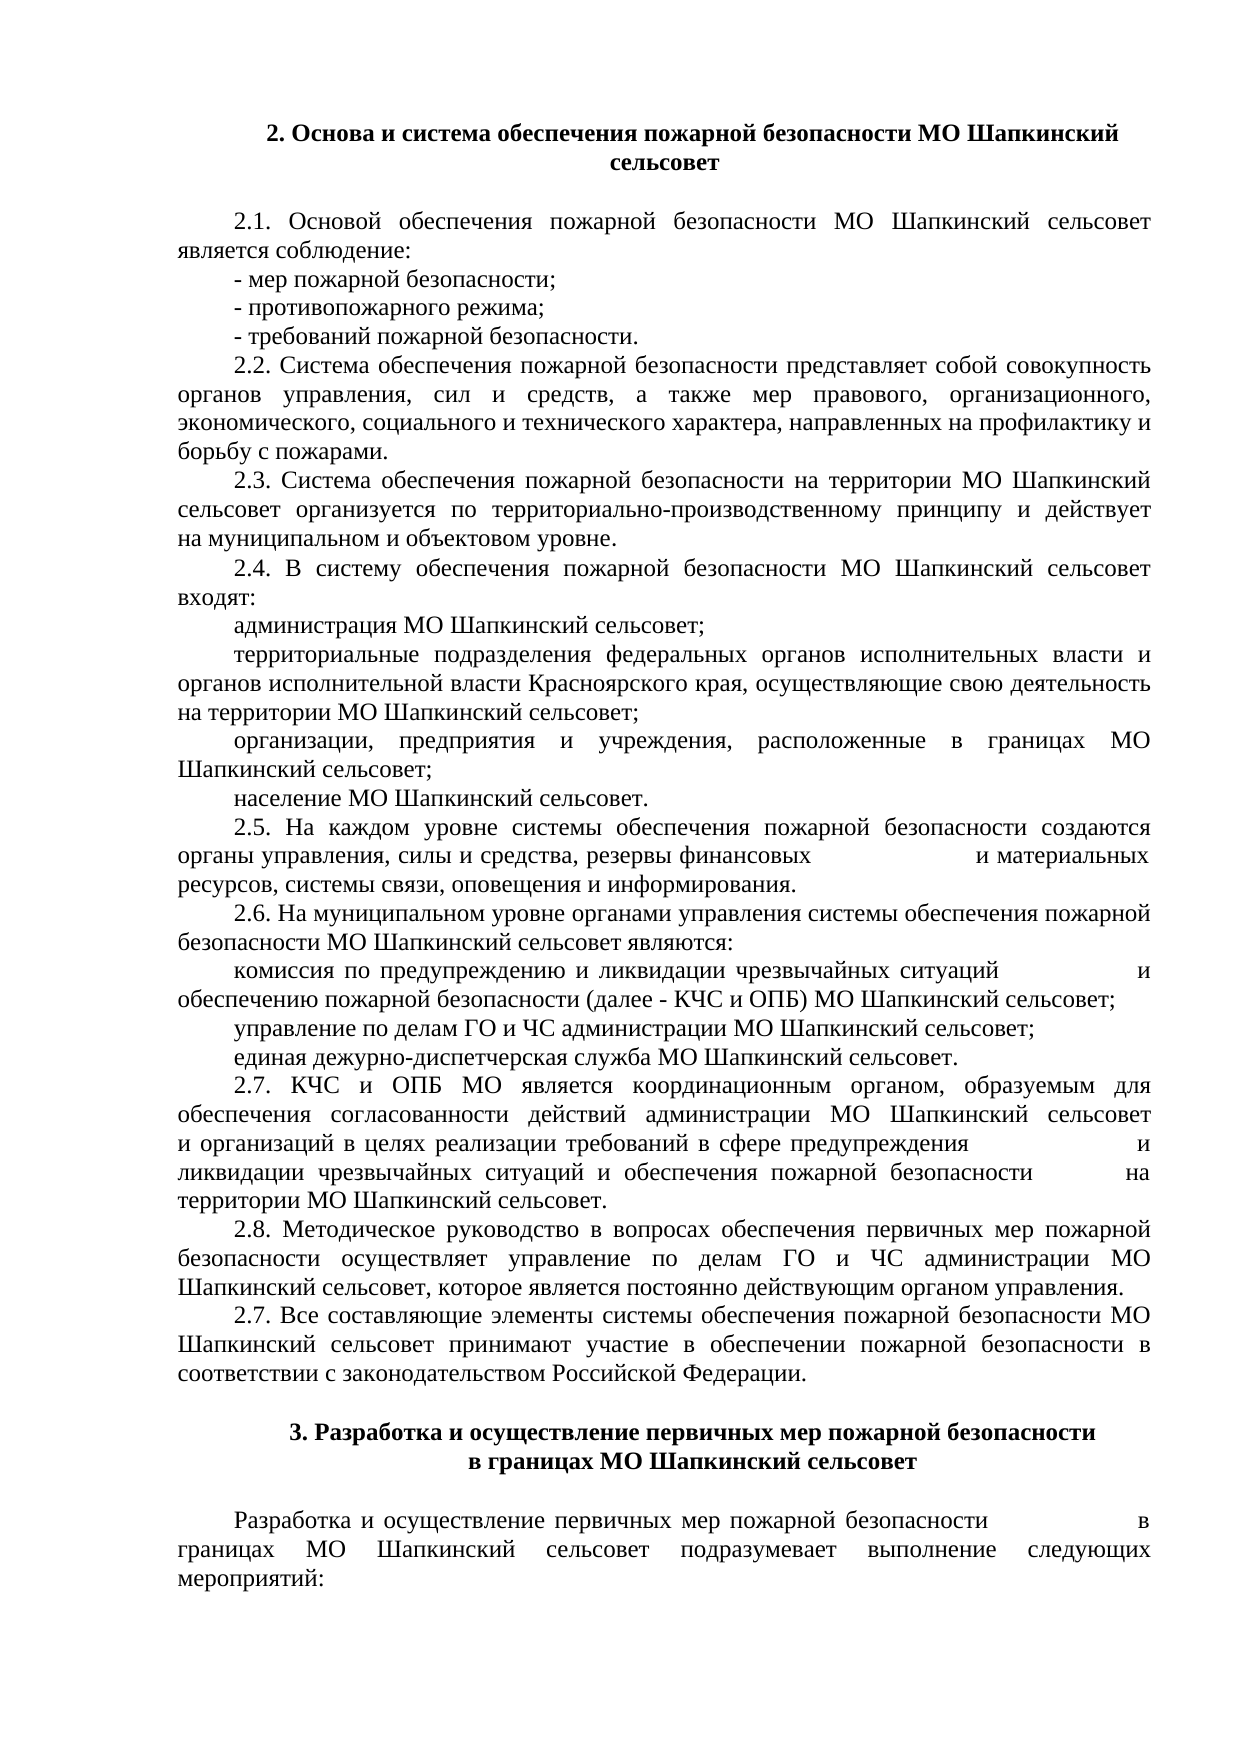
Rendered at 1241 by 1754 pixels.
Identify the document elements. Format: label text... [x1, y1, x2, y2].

text 2.7. Все составляющие элементы системы обеспечения пожарной безопасности МО Шапкинский сельсовет принимают участие в обеспечении пожарной безопасности в соответствии с законодательством Российской Федерации. [177, 1300, 1152, 1387]
text территориальные подразделения федеральных органов исполнительных власти и органов исполнительной власти Красноярского края, осуществляющие свою деятельность на территории МО Шапкинский сельсовет; [177, 639, 1152, 725]
text 3. Разработка и осуществление первичных мер пожарной безопасности [177, 1417, 1152, 1446]
text 2.3. Система обеспечения пожарной безопасности на территории МО Шапкинский сельсовет организуется по территориально-производственному принципу и действует на муниципальном и объектовом уровне. [177, 465, 1152, 553]
text 2.8. Методическое руководство в вопросах обеспечения первичных мер пожарной безопасности осуществляет управление по делам ГО и ЧС администрации МО Шапкинский сельсовет, которое является постоянно действующим органом управления. [177, 1214, 1152, 1300]
text управление по делам ГО и ЧС администрации МО Шапкинский сельсовет; [233, 1013, 1152, 1042]
text в границах МО Шапкинский сельсовет [177, 1446, 1152, 1475]
text 2.7. КЧС и ОПБ МО является координационным органом, образуемым для обеспечения согласованности действий администрации МО Шапкинский сельсовет и организаций в целях реализации требований в сфере предупреждения и ликвидации чрезвычайных ситуаций и обеспечения пожарной безопасности на территории МО Шапкинский сельсовет. [177, 1070, 1152, 1214]
text комиссия по предупреждению и ликвидации чрезвычайных ситуаций и обеспечению пожарной безопасности (далее - КЧС и ОПБ) МО Шапкинский сельсовет; [177, 955, 1152, 1013]
text - противопожарного режима; [177, 292, 1152, 321]
text - мер пожарной безопасности; [177, 264, 1152, 292]
text - требований пожарной безопасности. [177, 321, 1152, 350]
text Разработка и осуществление первичных мер пожарной безопасности в границах МО Шапкинский сельсовет подразумевает выполнение следующих мероприятий: [177, 1505, 1152, 1591]
text 2.6. На муниципальном уровне органами управления системы обеспечения пожарной безопасности МО Шапкинский сельсовет являются: [177, 898, 1152, 955]
text организации, предприятия и учреждения, расположенные в границах МО Шапкинский сельсовет; [177, 725, 1152, 783]
text население МО Шапкинский сельсовет. [177, 783, 1152, 812]
text 2.4. В систему обеспечения пожарной безопасности МО Шапкинский сельсовет входят: [177, 553, 1152, 610]
text администрация МО Шапкинский сельсовет; [177, 610, 1152, 639]
text 2.2. Система обеспечения пожарной безопасности представляет собой совокупность органов управления, сил и средств, а также мер правового, организационного, экономического, социального и технического характера, направленных на профилактику и борьбу с пожарами. [177, 350, 1152, 465]
text 2.1. Основой обеспечения пожарной безопасности МО Шапкинский сельсовет является соблюдение: [177, 206, 1152, 264]
text единая дежурно-диспетчерская служба МО Шапкинский сельсовет. [233, 1042, 1152, 1070]
text 2. Основа и система обеспечения пожарной безопасности МО Шапкинский сельсовет [177, 118, 1152, 176]
text 2.5. На каждом уровне системы обеспечения пожарной безопасности создаются органы управления, силы и средства, резервы финансовых и материальных ресурсов, системы связи, оповещения и информирования. [177, 812, 1152, 898]
